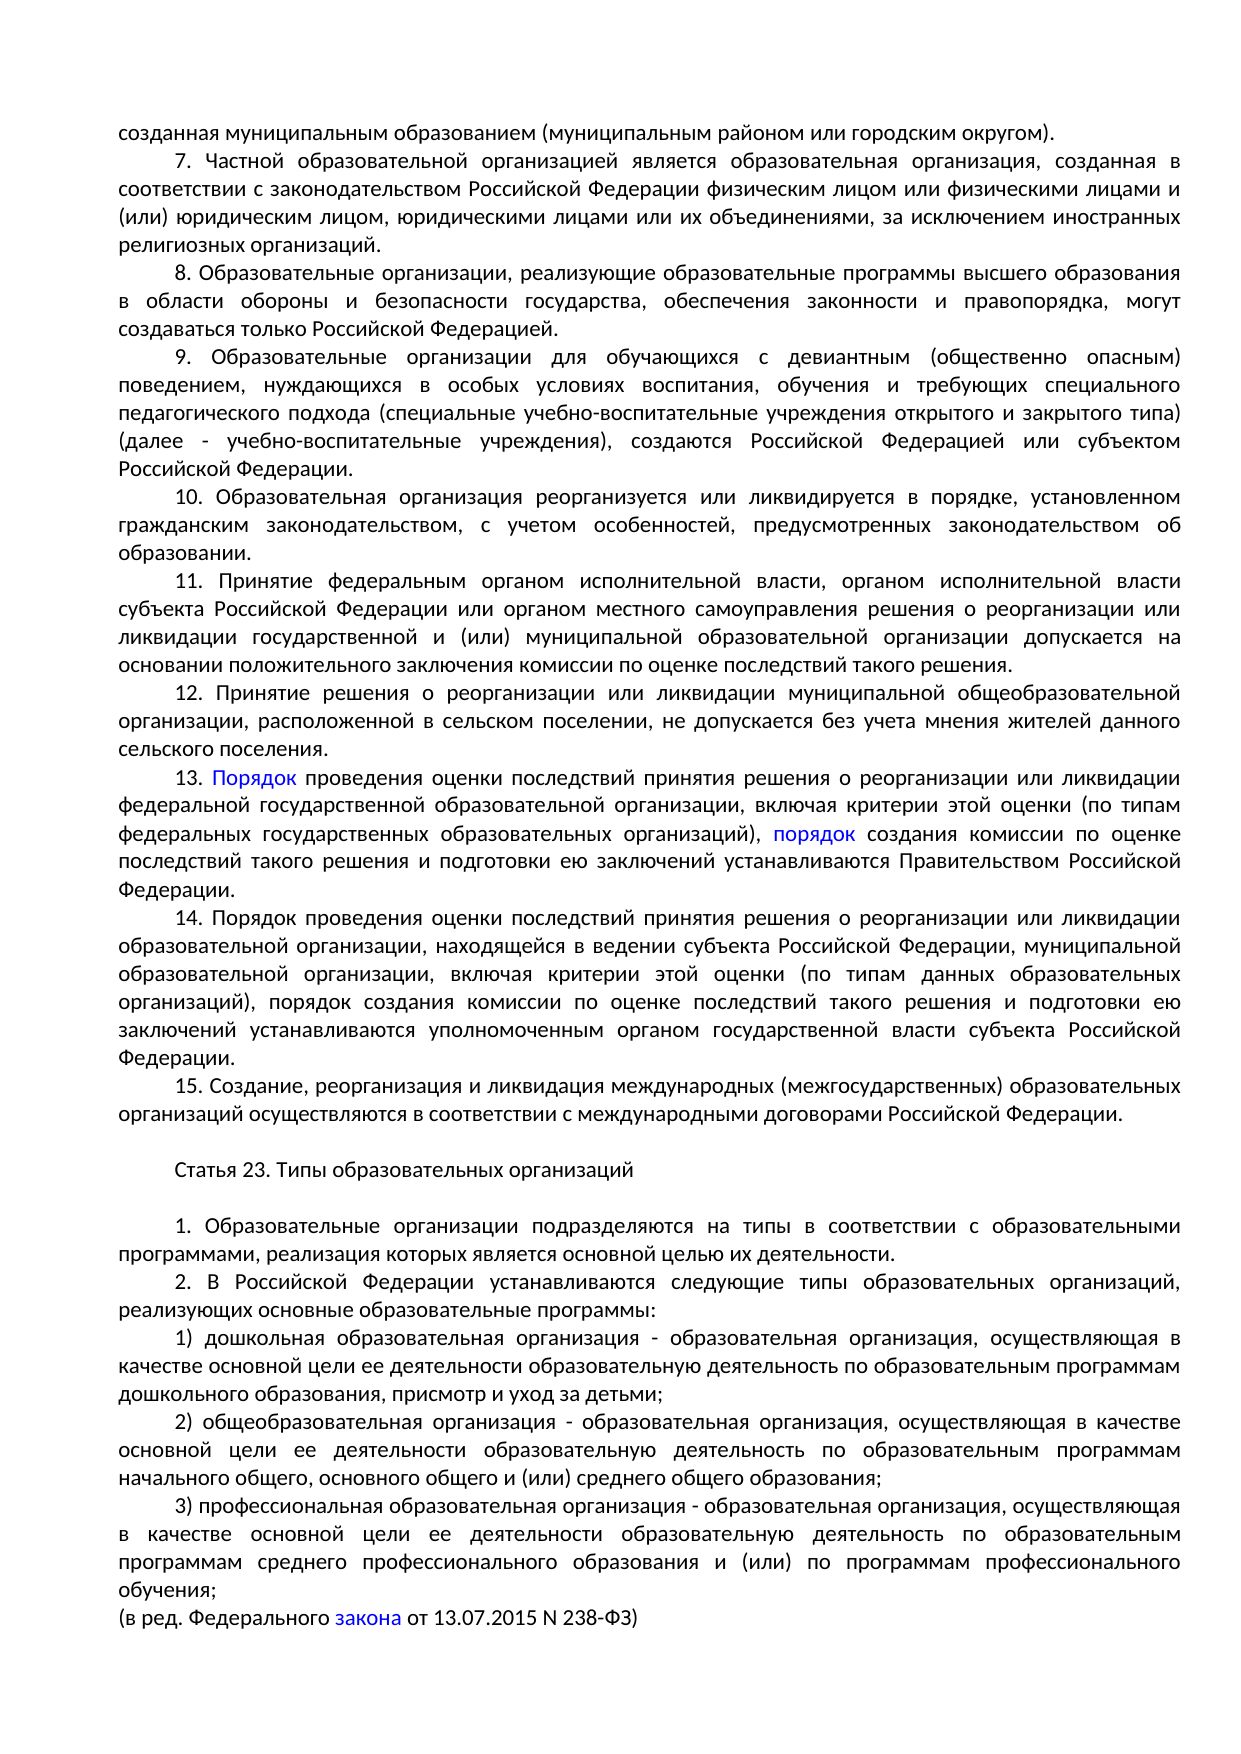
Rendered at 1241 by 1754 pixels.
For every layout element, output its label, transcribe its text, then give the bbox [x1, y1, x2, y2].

text Статья 23. Типы образовательных организаций [118, 1155, 1181, 1183]
text 7. Частной образовательной организацией является образовательная организация, созданная в соответствии с законодательством Российской Федерации физическим лицом или физическими лицами и (или) юридическим лицом, юридическими лицами или их объединениями, за исключением иностранных религиозных организаций. [118, 146, 1181, 258]
text 3) профессиональная образовательная организация - образовательная организация, осуществляющая в качестве основной цели ее деятельности образовательную деятельность по образовательным программам среднего профессионального образования и (или) по программам профессионального обучения; [118, 1491, 1181, 1603]
text 1) дошкольная образовательная организация - образовательная организация, осуществляющая в качестве основной цели ее деятельности образовательную деятельность по образовательным программам дошкольного образования, присмотр и уход за детьми; [118, 1323, 1181, 1407]
text 15. Создание, реорганизация и ликвидация международных (межгосударственных) образовательных организаций осуществляются в соответствии с международными договорами Российской Федерации. [118, 1071, 1181, 1127]
text 13. Порядок проведения оценки последствий принятия решения о реорганизации или ликвидации федеральной государственной образовательной организации, включая критерии этой оценки (по типам федеральных государственных образовательных организаций), порядок создания комиссии по оценке последствий такого решения и подготовки ею заключений устанавливаются Правительством Российской Федерации. [118, 763, 1181, 903]
text 1. Образовательные организации подразделяются на типы в соответствии с образовательными программами, реализация которых является основной целью их деятельности. [118, 1211, 1181, 1267]
text 11. Принятие федеральным органом исполнительной власти, органом исполнительной власти субъекта Российской Федерации или органом местного самоуправления решения о реорганизации или ликвидации государственной и (или) муниципальной образовательной организации допускается на основании положительного заключения комиссии по оценке последствий такого решения. [118, 566, 1181, 678]
text 2. В Российской Федерации устанавливаются следующие типы образовательных организаций, реализующих основные образовательные программы: [118, 1267, 1181, 1323]
text 2) общеобразовательная организация - образовательная организация, осуществляющая в качестве основной цели ее деятельности образовательную деятельность по образовательным программам начального общего, основного общего и (или) среднего общего образования; [118, 1407, 1181, 1491]
text (в ред. Федерального закона от 13.07.2015 N 238-ФЗ) [118, 1603, 1181, 1631]
text 10. Образовательная организация реорганизуется или ликвидируется в порядке, установленном гражданским законодательством, с учетом особенностей, предусмотренных законодательством об образовании. [118, 482, 1181, 566]
text 14. Порядок проведения оценки последствий принятия решения о реорганизации или ликвидации образовательной организации, находящейся в ведении субъекта Российской Федерации, муниципальной образовательной организации, включая критерии этой оценки (по типам данных образовательных организаций), порядок создания комиссии по оценке последствий такого решения и подготовки ею заключений устанавливаются уполномоченным органом государственной власти субъекта Российской Федерации. [118, 903, 1181, 1071]
text 8. Образовательные организации, реализующие образовательные программы высшего образования в области обороны и безопасности государства, обеспечения законности и правопорядка, могут создаваться только Российской Федерацией. [118, 258, 1181, 342]
text 12. Принятие решения о реорганизации или ликвидации муниципальной общеобразовательной организации, расположенной в сельском поселении, не допускается без учета мнения жителей данного сельского поселения. [118, 678, 1181, 763]
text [118, 118, 1181, 146]
text 9. Образовательные организации для обучающихся с девиантным (общественно опасным) поведением, нуждающихся в особых условиях воспитания, обучения и требующих специального педагогического подхода (специальные учебно-воспитательные учреждения открытого и закрытого типа) (далее - учебно-воспитательные учреждения), создаются Российской Федерацией или субъектом Российской Федерации. [118, 342, 1181, 482]
